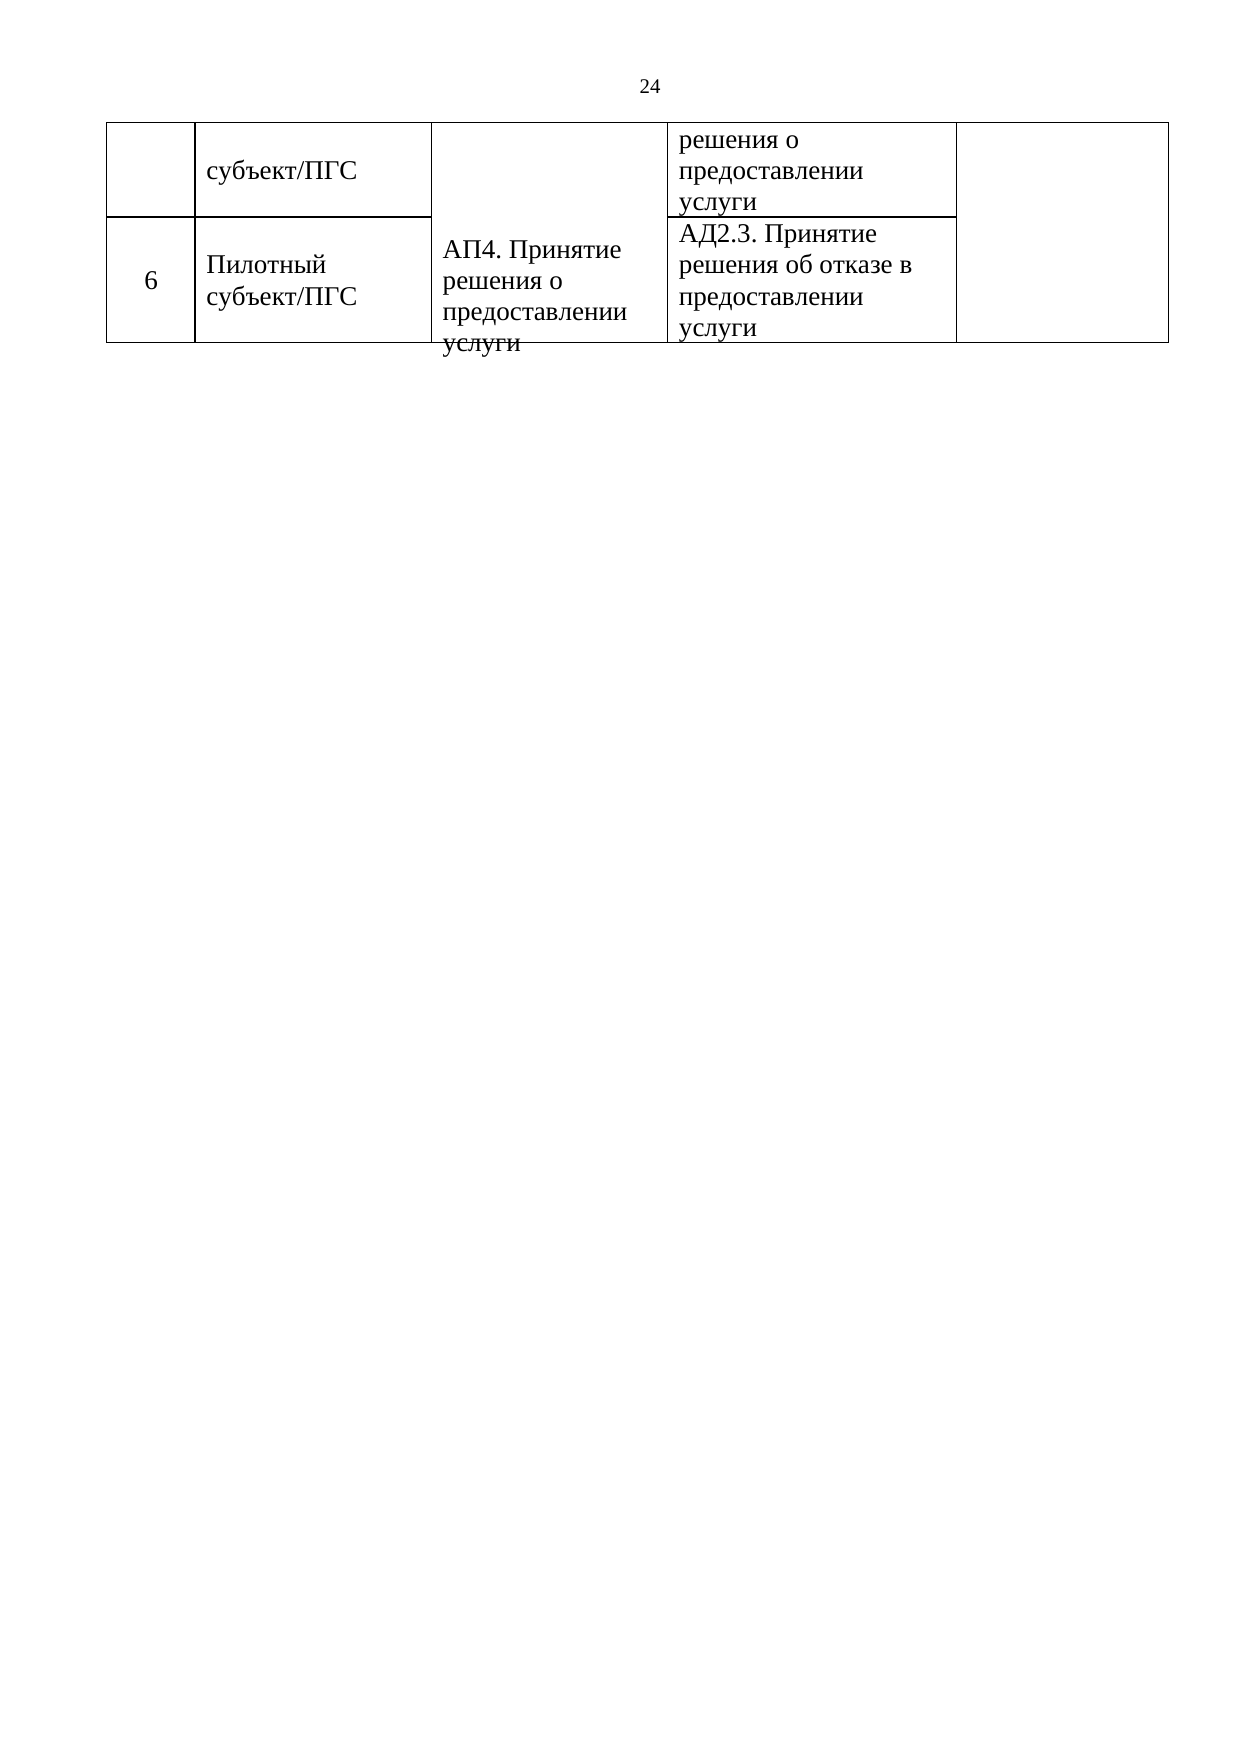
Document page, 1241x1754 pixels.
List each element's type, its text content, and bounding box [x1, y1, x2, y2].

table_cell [196, 123, 431, 216]
table_cell 5 [107, 123, 194, 216]
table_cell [668, 123, 956, 216]
table_cell АД2.3. Принятие решения об отказе в предоставлении услуги [668, 218, 956, 342]
table_cell Пилотный субъект/ПГС [196, 218, 431, 342]
table_cell 6 [107, 218, 194, 342]
